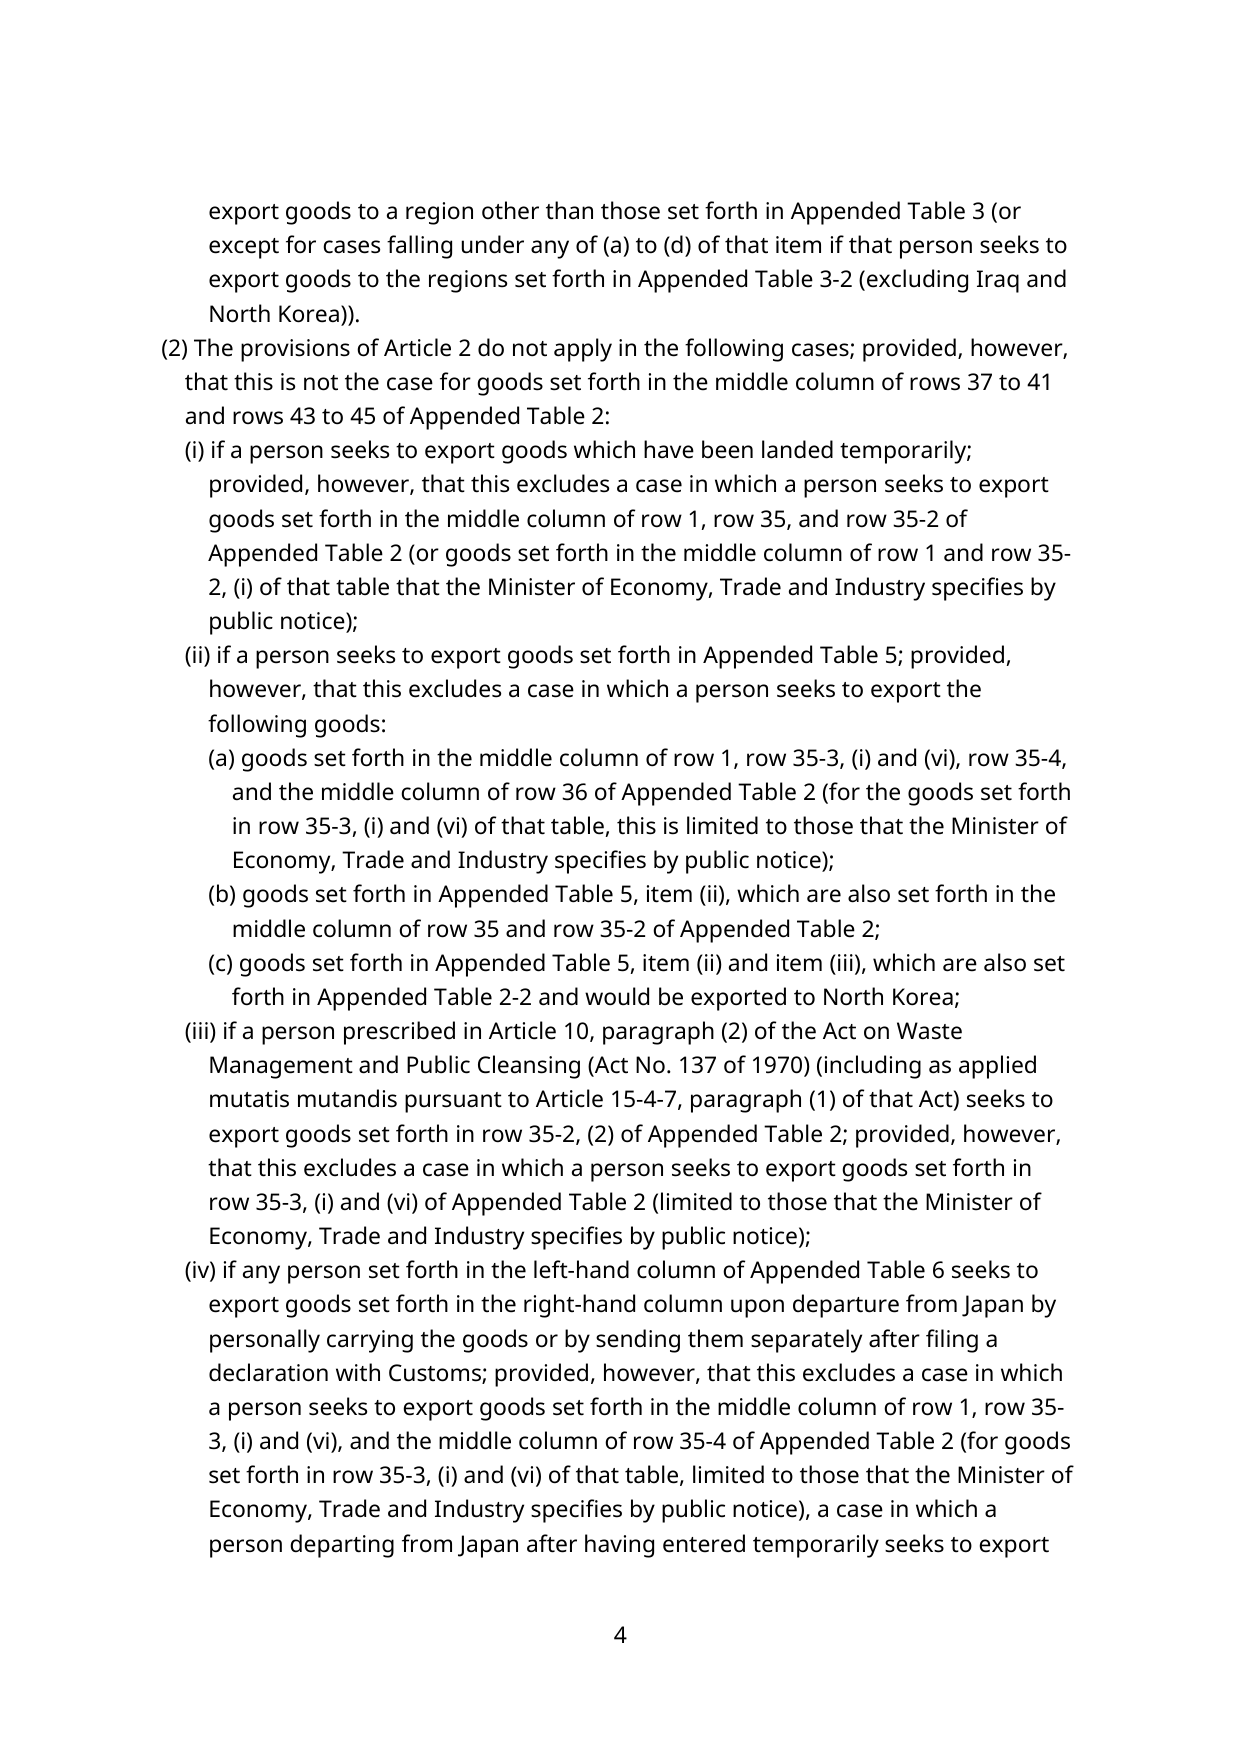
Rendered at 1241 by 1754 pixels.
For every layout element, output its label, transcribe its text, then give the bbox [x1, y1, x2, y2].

text (iii) if a person prescribed in Article 10, paragraph (2) of the Act on Waste Management and Public Cleansing (Act No. 137 of 1970) (including as applied mutatis mutandis pursuant to Article 15-4-7, paragraph (1) of that Act) seeks to export goods set forth in row 35-2, (2) of Appended Table 2; provided, however, that this excludes a case in which a person seeks to export goods set forth in row 35-3, (i) and (vi) of Appended Table 2 (limited to those that the Minister of Economy, Trade and Industry specifies by public notice); [184, 1014, 1079, 1253]
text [184, 194, 1079, 330]
text (b) goods set forth in Appended Table 5, item (ii), which are also set forth in the middle column of row 35 and row 35-2 of Appended Table 2; [207, 877, 1079, 945]
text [184, 1253, 1079, 1560]
text (i) if a person seeks to export goods which have been landed temporarily; provided, however, that this excludes a case in which a person seeks to export goods set forth in the middle column of row 1, row 35, and row 35-2 of Appended Table 2 (or goods set forth in the middle column of row 1 and row 35-2, (i) of that table that the Minister of Economy, Trade and Industry specifies by public notice); [184, 433, 1079, 638]
text (2) The provisions of Article 2 do not apply in the following cases; provided, however, that this is not the case for goods set forth in the middle column of rows 37 to 41 and rows 43 to 45 of Appended Table 2: [161, 330, 1079, 433]
text (ii) if a person seeks to export goods set forth in Appended Table 5; provided, however, that this excludes a case in which a person seeks to export the following goods: [184, 638, 1079, 740]
text (a) goods set forth in the middle column of row 1, row 35-3, (i) and (vi), row 35-4, and the middle column of row 36 of Appended Table 2 (for the goods set forth in row 35-3, (i) and (vi) of that table, this is limited to those that the Minister of Economy, Trade and Industry specifies by public notice); [207, 740, 1079, 877]
text (c) goods set forth in Appended Table 5, item (ii) and item (iii), which are also set forth in Appended Table 2-2 and would be exported to North Korea; [207, 945, 1079, 1014]
